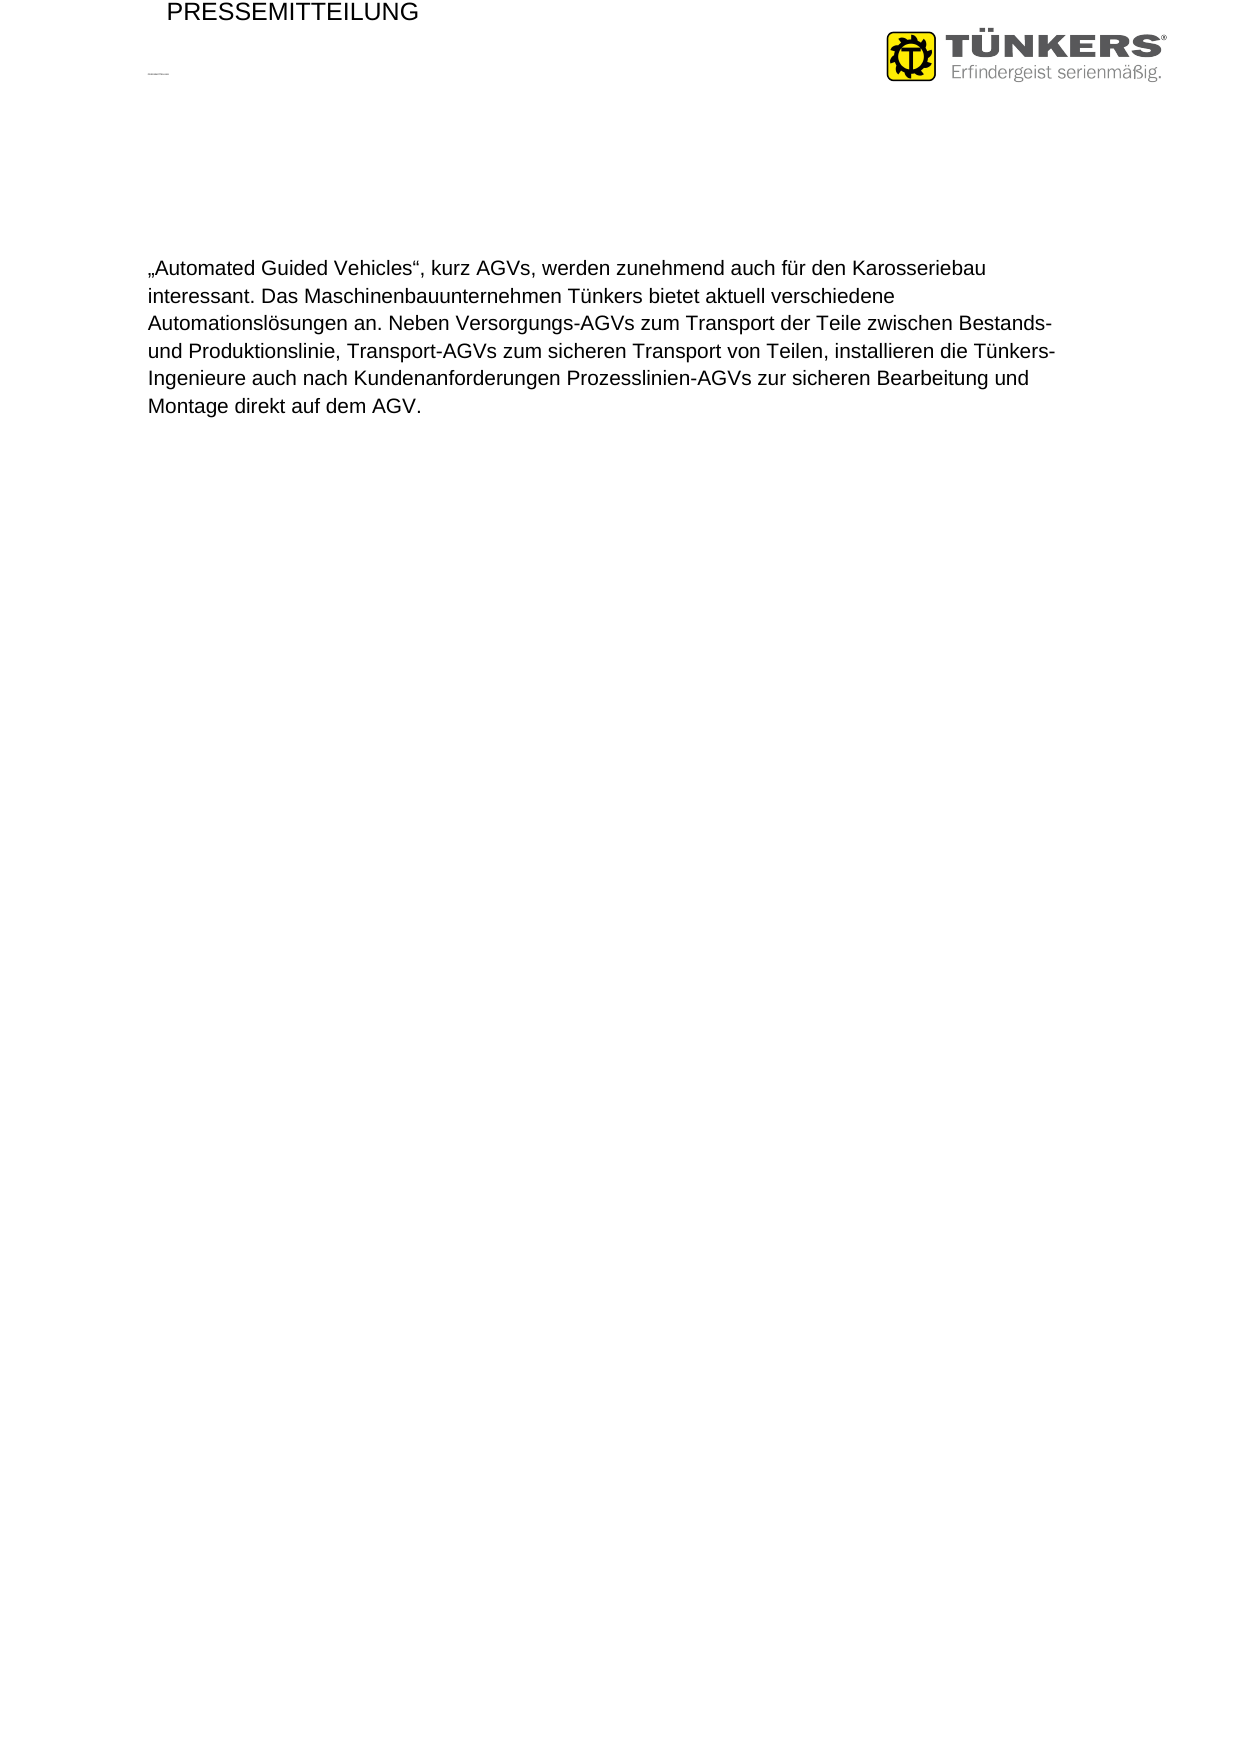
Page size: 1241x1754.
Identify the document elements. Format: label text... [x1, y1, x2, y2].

text „Automated Guided Vehicles“, kurz AGVs, werden zunehmend auch für den Karosseriebau interessant. Das Maschinenbauunternehmen Tünkers bietet aktuell verschiedene Automationslösungen an. Neben Versorgungs-AGVs zum Transport der Teile zwischen Bestands- und Produktionslinie, Transport-AGVs zum sicheren Transport von Teilen, installieren die Tünkers-Ingenieure auch nach Kundenanforderungen Prozesslinien-AGVs zur sicheren Bearbeitung und Montage direkt auf dem AGV. [148, 256, 1093, 417]
picture [878, 18, 1198, 95]
